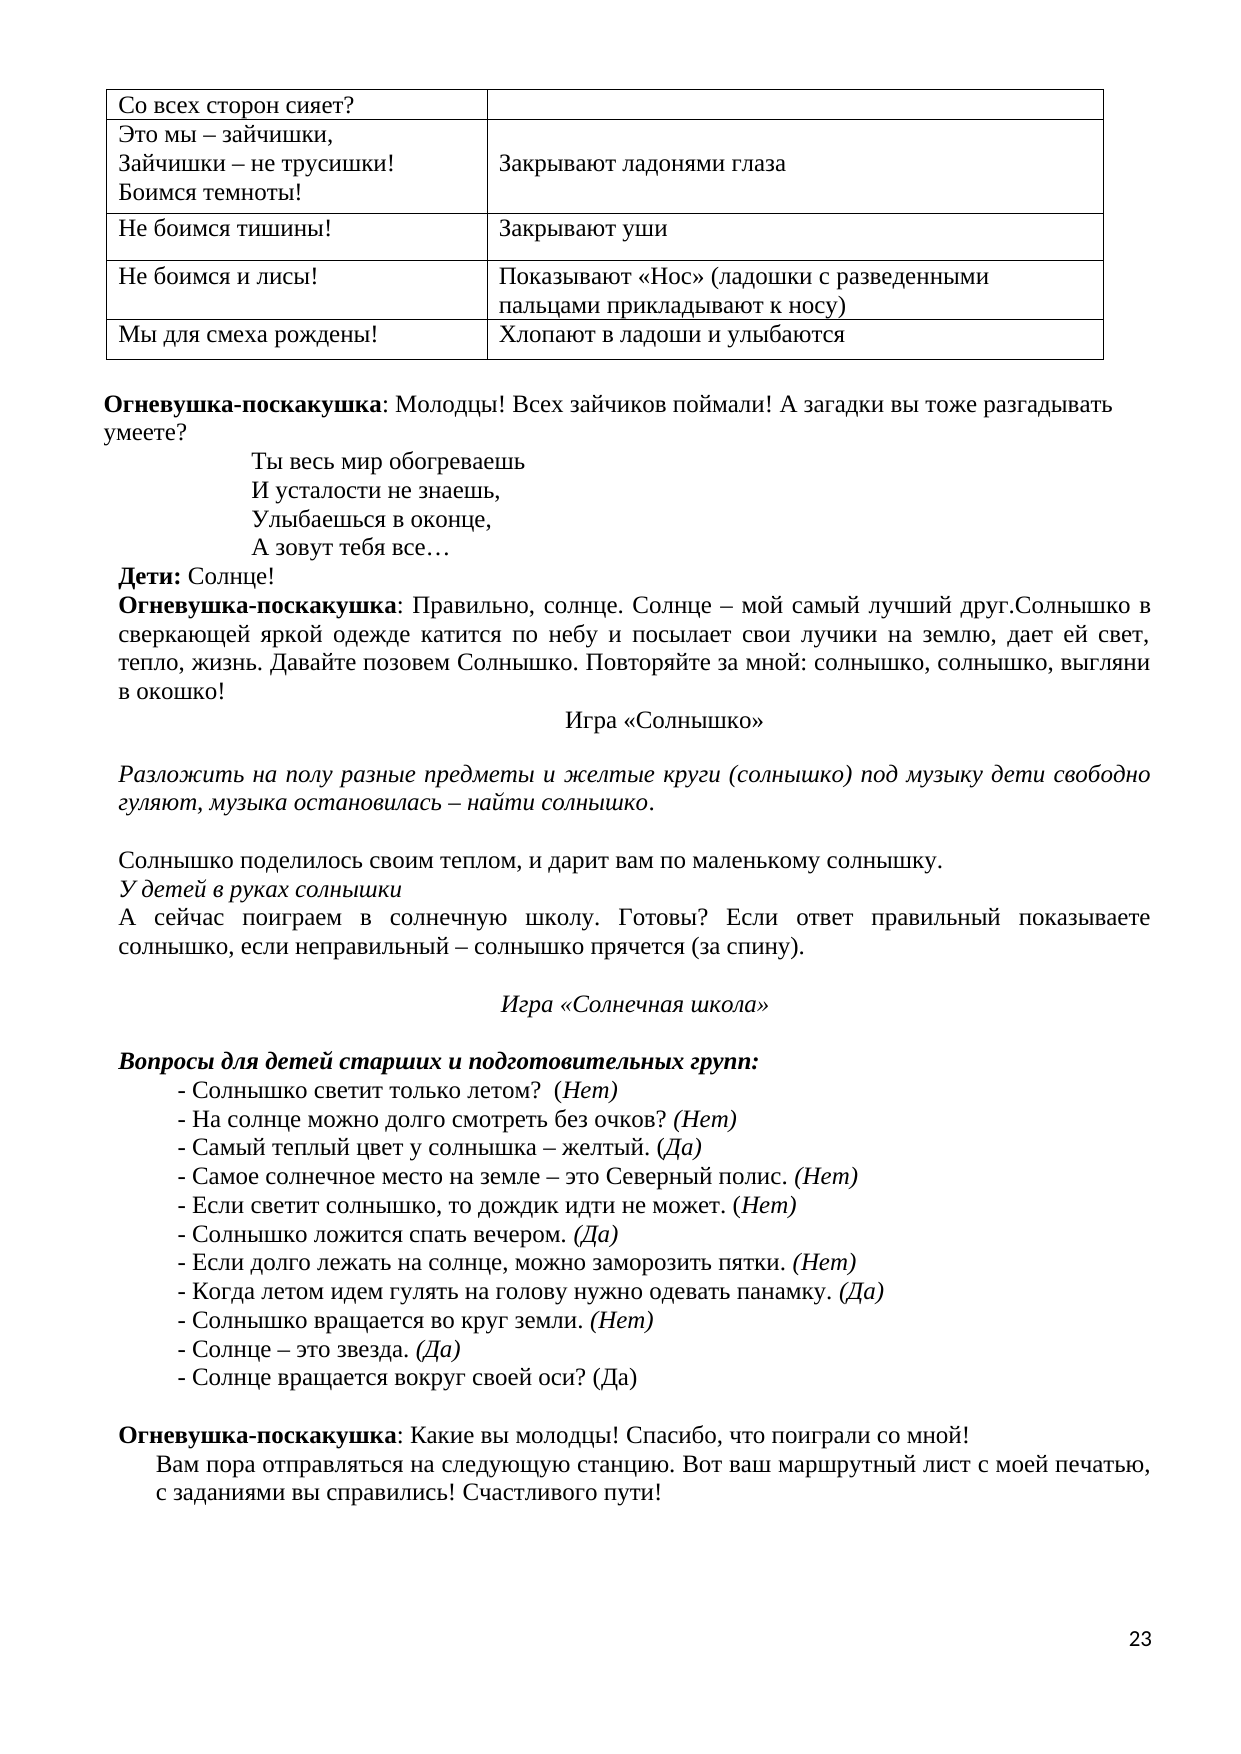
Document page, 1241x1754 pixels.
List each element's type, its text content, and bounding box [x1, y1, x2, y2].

text Солнышко поделилось своим теплом, и дарит вам по маленькому солнышку. [118, 845, 1152, 874]
text Огневушка-поскакушка: Правильно, солнце. Солнце – мой самый лучший друг.Солнышко в сверкающей яркой одежде катится по небу и посылает свои лучики на землю, дает ей свет, тепло, жизнь. Давайте позовем Солнышко. Повторяйте за мной: солнышко, солнышко, выгляни в окошко! [118, 590, 1152, 705]
table_cell Мы для смеха рождены! [107, 320, 487, 359]
text - Солнышко ложится спать вечером. (Да) [177, 1219, 1152, 1247]
text - Солнце – это звезда. (Да) [177, 1334, 1152, 1362]
text Игра «Солнышко» [177, 705, 1152, 734]
text - Когда летом идем гулять на голову нужно одевать панамку. (Да) [177, 1276, 1152, 1305]
text - Если светит солнышко, то дождик идти не может. (Нет) [177, 1190, 1152, 1219]
table_cell Закрывают уши [488, 214, 1103, 260]
list Вам пора отправляться на следующую станцию. Вот ваш маршрутный лист с моей печатью, с заданиями вы справились! Счастливого пути! [156, 1449, 1152, 1506]
text Разложить на полу разные предметы и желтые круги (солнышко) под музыку дети свободно гуляют, музыка остановилась – найти солнышко. [118, 759, 1152, 816]
text - Самый теплый цвет у солнышка – желтый. (Да) [177, 1132, 1152, 1161]
text - Если долго лежать на солнце, можно заморозить пятки. (Нет) [177, 1247, 1152, 1276]
text Вопросы для детей старших и подготовительных групп: [118, 1046, 1152, 1075]
text - Солнышко светит только летом? (Нет) [177, 1075, 1152, 1104]
text Игра «Солнечная школа» [118, 989, 1152, 1017]
table_cell Не боимся и лисы! [107, 261, 487, 318]
table_cell Закрывают ладонями глаза [488, 120, 1103, 212]
text - Самое солнечное место на земле – это Северный полис. (Нет) [177, 1161, 1152, 1190]
table_cell Не боимся тишины! [107, 214, 487, 260]
text - Солнышко вращается во круг земли. (Нет) [177, 1305, 1152, 1334]
text Дети: Солнце! [118, 561, 1152, 590]
text - На солнце можно долго смотреть без очков? (Нет) [177, 1104, 1152, 1132]
table_cell Это мы – зайчишки, Зайчишки – не трусишки! Боимся темноты! [107, 120, 487, 212]
text Огневушка-поскакушка: Молодцы! Всех зайчиков поймали! А загадки вы тоже разгадывать умеете? [103, 389, 1152, 446]
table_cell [107, 90, 487, 118]
text У детей в руках солнышки [118, 874, 1152, 902]
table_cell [488, 90, 1103, 118]
text Огневушка-поскакушка: Какие вы молодцы! Спасибо, что поиграли со мной! [118, 1420, 1152, 1449]
text - Солнце вращается вокруг своей оси? (Да) [177, 1362, 1152, 1391]
table_cell Показывают «Нос» (ладошки с разведенными пальцами прикладывают к носу) [488, 261, 1103, 318]
table_cell Хлопают в ладоши и улыбаются [488, 320, 1103, 359]
text Ты весь мир обогреваешь И усталости не знаешь, Улыбаешься в оконце, А зовут тебя все… [251, 446, 1152, 561]
text А сейчас поиграем в солнечную школу. Готовы? Если ответ правильный показываете солнышко, если неправильный – солнышко прячется (за спину). [118, 902, 1152, 960]
